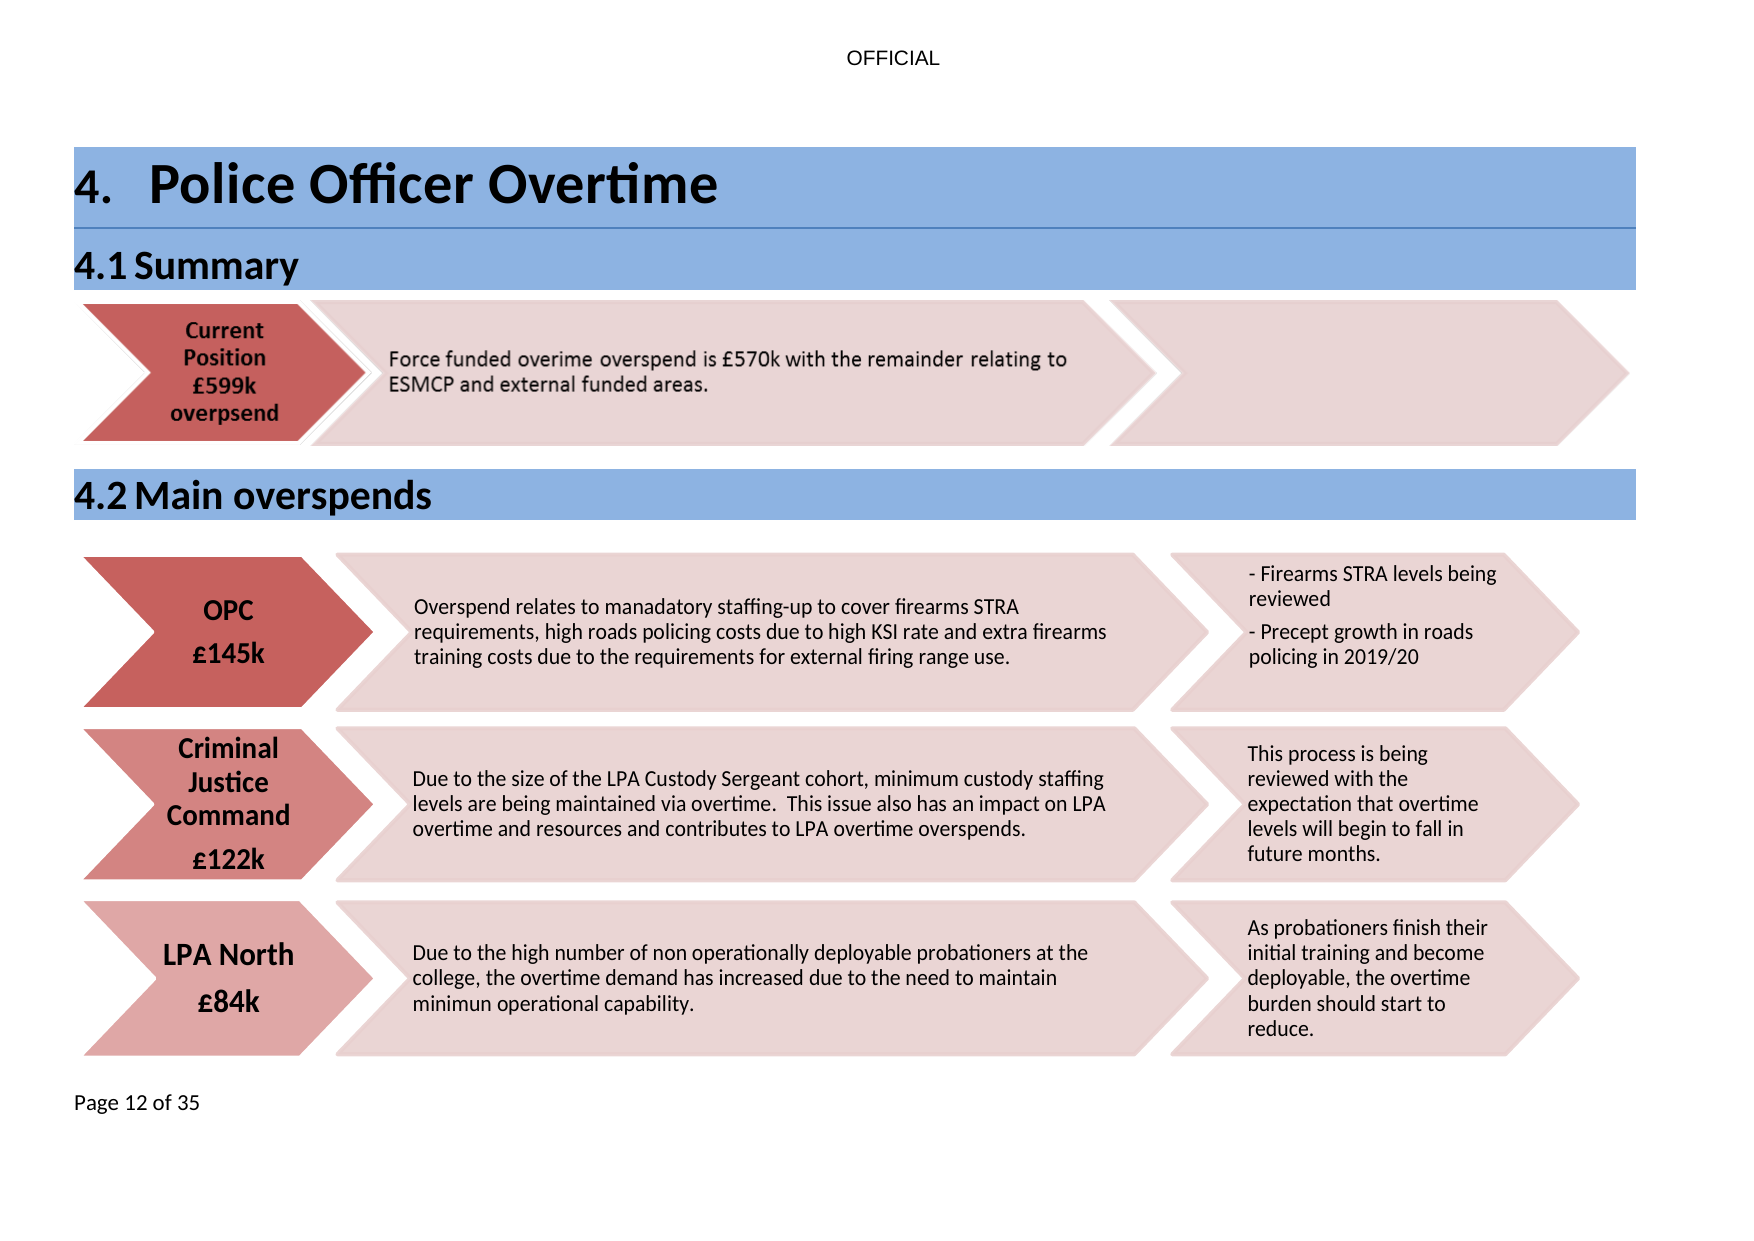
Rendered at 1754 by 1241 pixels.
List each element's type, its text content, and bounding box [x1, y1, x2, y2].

subtitle Main overspends [74, 488, 1636, 539]
picture [73, 319, 1666, 465]
subtitle Summary [74, 258, 1636, 309]
subtitle Police Officer Overtime [74, 147, 1636, 227]
